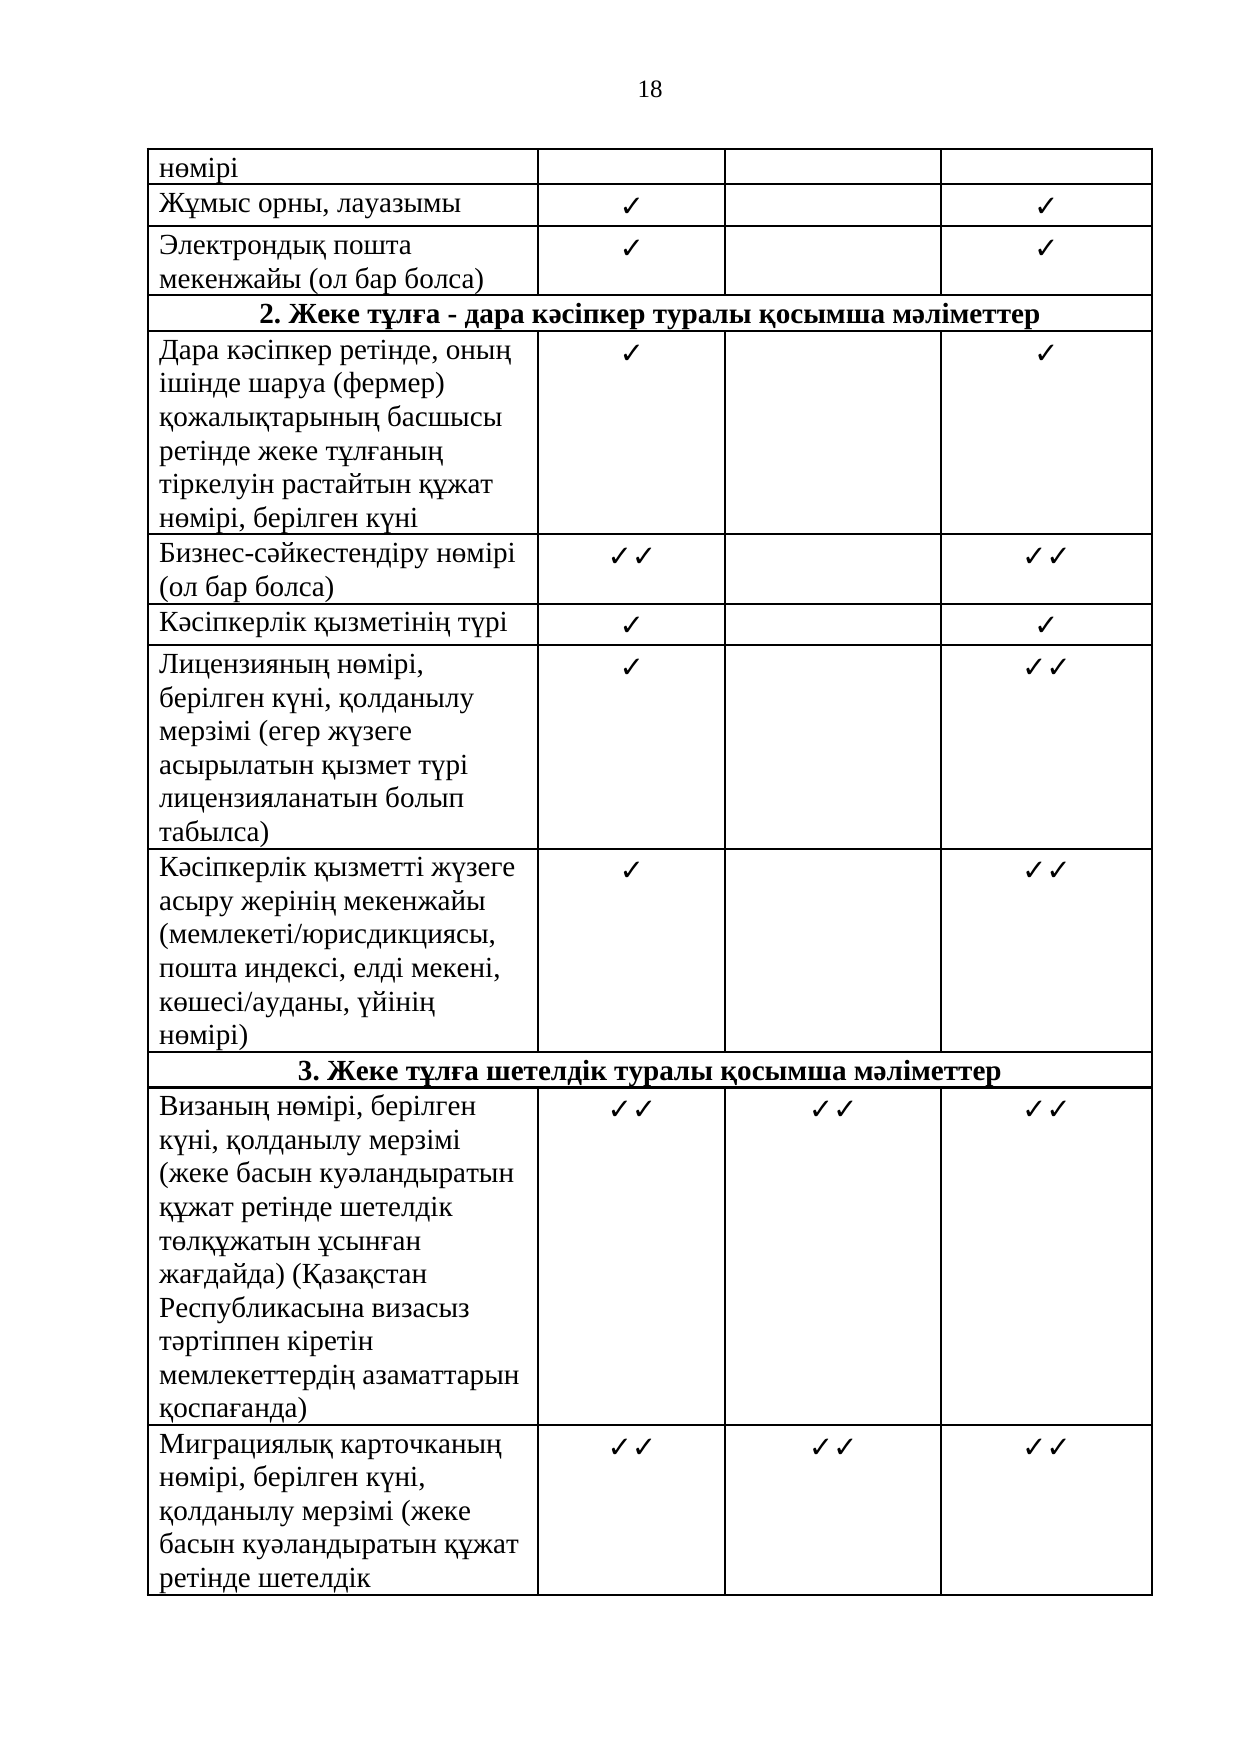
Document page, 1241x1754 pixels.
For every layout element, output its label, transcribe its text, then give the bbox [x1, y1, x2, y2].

table_cell Жұмыс орны, лауазымы [149, 185, 537, 225]
table_cell ✓ [942, 185, 1151, 225]
table_cell ✓✓ [539, 535, 724, 602]
table_cell Кәсіпкерлік қызметті жүзеге асыру жерінің мекенжайы (мемлекеті/юрисдикциясы, пошта индексі, елді мекені, көшесі/ауданы, үйінің нөмірі) [149, 850, 537, 1051]
table_cell ✓✓ [726, 1089, 940, 1424]
table_cell Электрондық пошта мекенжайы (ол бар болса) [149, 227, 537, 294]
table_cell ✓ [539, 185, 724, 225]
table_cell Лицензияның нөмірі, берілген күні, қолданылу мерзімі (егер жүзеге асырылатын қызмет түрі лицензияланатын болып табылса) [149, 646, 537, 847]
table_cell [149, 1426, 537, 1594]
table_cell Дара кәсіпкер ретінде, оның ішінде шаруа (фермер) қожалықтарының басшысы ретінде жеке тұлғаның тіркелуін растайтын құжат нөмірі, берілген күні [149, 332, 537, 533]
table_cell ✓✓ [942, 850, 1151, 1051]
table_cell ✓✓ [539, 1089, 724, 1424]
table_cell ✓ [539, 850, 724, 1051]
table_cell ✓ [539, 605, 724, 644]
table_cell ✓ [539, 150, 724, 183]
table_cell ✓✓ [539, 1426, 724, 1594]
table_cell Кәсіпкерлік қызметінің түрі [149, 605, 537, 644]
table_cell ✓ [942, 332, 1151, 533]
table_cell Визаның нөмірі, берілген күні, қолданылу мерзімі (жеке басын куәландыратын құжат ретінде шетелдік төлқұжатын ұсынған жағдайда) (Қазақстан Республикасына визасыз тәртіппен кіретін мемлекеттердің азаматтарын қоспағанда) [149, 1089, 537, 1424]
table_cell ✓ [539, 646, 724, 847]
table_cell 2. Жеке тұлға - дара кәсіпкер туралы қосымша мәліметтер [149, 296, 1151, 330]
table_cell ✓✓ [942, 535, 1151, 602]
table_cell [726, 535, 940, 602]
table_cell [726, 332, 940, 533]
table_cell ✓✓ [942, 150, 1151, 183]
table_cell ✓✓ [942, 1089, 1151, 1424]
table_cell [726, 150, 940, 183]
table_cell [726, 605, 940, 644]
table_cell [726, 646, 940, 847]
table_cell ✓ [539, 227, 724, 294]
table_cell ✓✓ [942, 1426, 1151, 1594]
table_cell [726, 185, 940, 225]
table_cell 3. Жеке тұлға шетелдік туралы қосымша мәліметтер [149, 1053, 1151, 1086]
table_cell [149, 150, 537, 183]
table_cell ✓ [942, 227, 1151, 294]
table_cell [726, 850, 940, 1051]
table_cell ✓ [539, 332, 724, 533]
table_cell ✓✓ [942, 646, 1151, 847]
table_cell ✓✓ [726, 1426, 940, 1594]
table_cell ✓ [942, 605, 1151, 644]
table_cell Бизнес-сәйкестендіру нөмірі (ол бар болса) [149, 535, 537, 602]
table_cell [726, 227, 940, 294]
